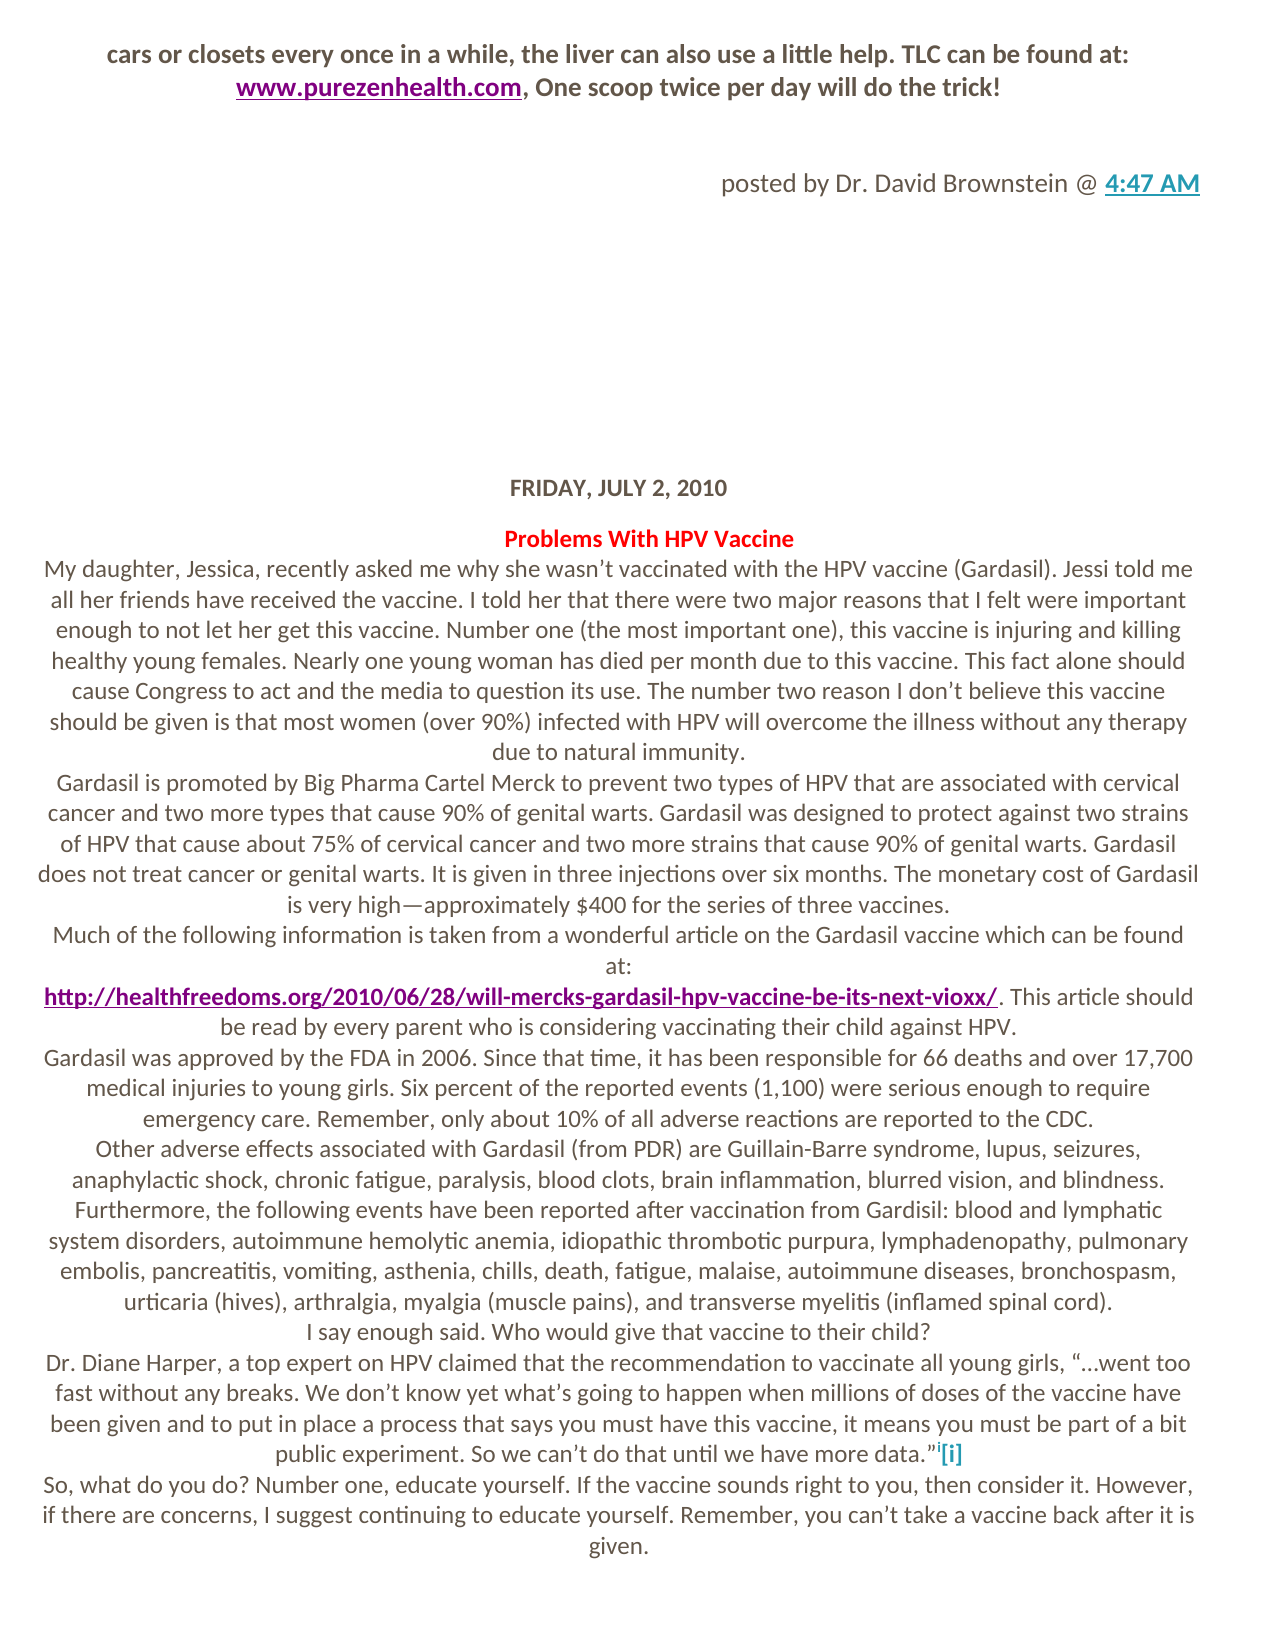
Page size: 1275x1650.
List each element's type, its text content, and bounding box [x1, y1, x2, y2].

text Other adverse effects associated with Gardasil (from PDR) are Guillain-Barre syndrome, lupus, seizures, anaphylactic shock, chronic fatigue, paralysis, blood clots, brain inflammation, blurred vision, and blindness. Furthermore, the following events have been reported after vaccination from Gardisil: blood and lymphatic system disorders, autoimmune hemolytic anemia, idiopathic thrombotic purpura, lymphadenopathy, pulmonary embolis, pancreatitis, vomiting, asthenia, chills, death, fatigue, malaise, autoimmune diseases, bronchospasm, urticaria (hives), arthralgia, myalgia (muscle pains), and transverse myelitis (inflamed spinal cord). [37, 1133, 1200, 1316]
text http://healthfreedoms.org/2010/06/28/will-mercks-gardasil-hpv-vaccine-be-its-next-vioxx/. This article should be read by every parent who is considering vaccinating their child against HPV. [37, 981, 1200, 1042]
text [37, 37, 1200, 103]
text Much of the following information is taken from a wonderful article on the Gardasil vaccine which can be found at: [37, 920, 1200, 981]
text I say enough said. Who would give that vaccine to their child? [37, 1316, 1200, 1347]
text My daughter, Jessica, recently asked me why she wasn’t vaccinated with the HPV vaccine (Gardasil). Jessi told me all her friends have received the vaccine. I told her that there were two major reasons that I felt were important enough to not let her get this vaccine. Number one (the most important one), this vaccine is injuring and killing healthy young females. Nearly one young woman has died per month due to this vaccine. This fact alone should cause Congress to act and the media to question its use. The number two reason I don’t believe this vaccine should be given is that most women (over 90%) infected with HPV will overcome the illness without any therapy due to natural immunity. [37, 553, 1200, 767]
text posted by Dr. David Brownstein @ 4:47 AM [37, 166, 1200, 199]
text So, what do you do? Number one, educate yourself. If the vaccine sounds right to you, then consider it. However, if there are concerns, I suggest continuing to educate yourself. Remember, you can’t take a vaccine back after it is given. [37, 1469, 1200, 1561]
text Problems With HPV Vaccine [98, 523, 1200, 553]
text Gardasil is promoted by Big Pharma Cartel Merck to prevent two types of HPV that are associated with cervical cancer and two more types that cause 90% of genital warts. Gardasil was designed to protect against two strains of HPV that cause about 75% of cervical cancer and two more strains that cause 90% of genital warts. Gardasil does not treat cancer or genital warts. It is given in three injections over six months. The monetary cost of Gardasil is very high—approximately $400 for the series of three vaccines. [37, 767, 1200, 920]
text Gardasil was approved by the FDA in 2006. Since that time, it has been responsible for 66 deaths and over 17,700 medical injuries to young girls. Six percent of the reported events (1,100) were serious enough to require emergency care. Remember, only about 10% of all adverse reactions are reported to the CDC. [37, 1042, 1200, 1133]
text Friday, July 2, 2010 [37, 472, 1200, 503]
text Dr. Diane Harper, a top expert on HPV claimed that the recommendation to vaccinate all young girls, “…went too fast without any breaks. We don’t know yet what’s going to happen when millions of doses of the vaccine have been given and to put in place a process that says you must have this vaccine, it means you must be part of a bit public experiment. So we can’t do that until we have more data.”[i] [37, 1347, 1200, 1469]
